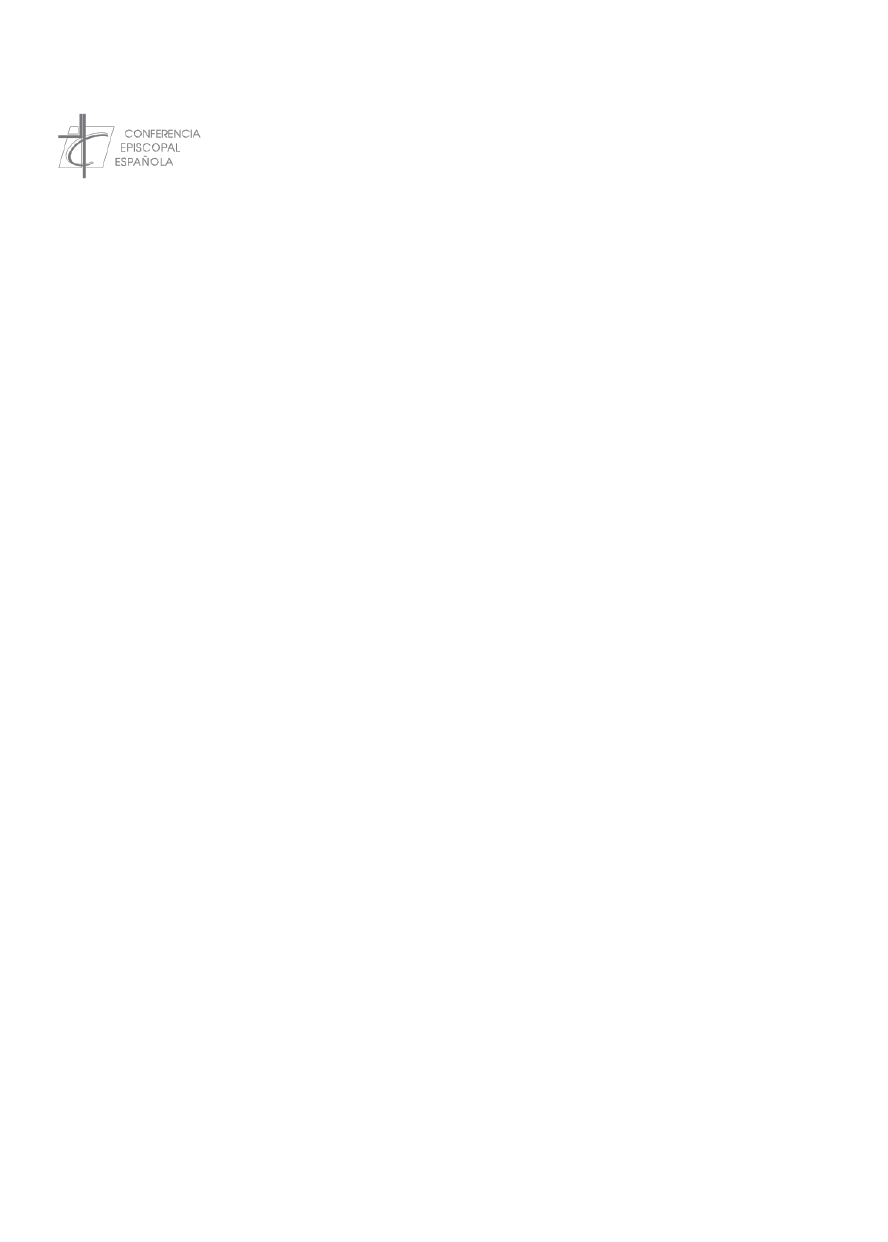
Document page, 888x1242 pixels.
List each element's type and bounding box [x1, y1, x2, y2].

picture [57, 112, 201, 179]
